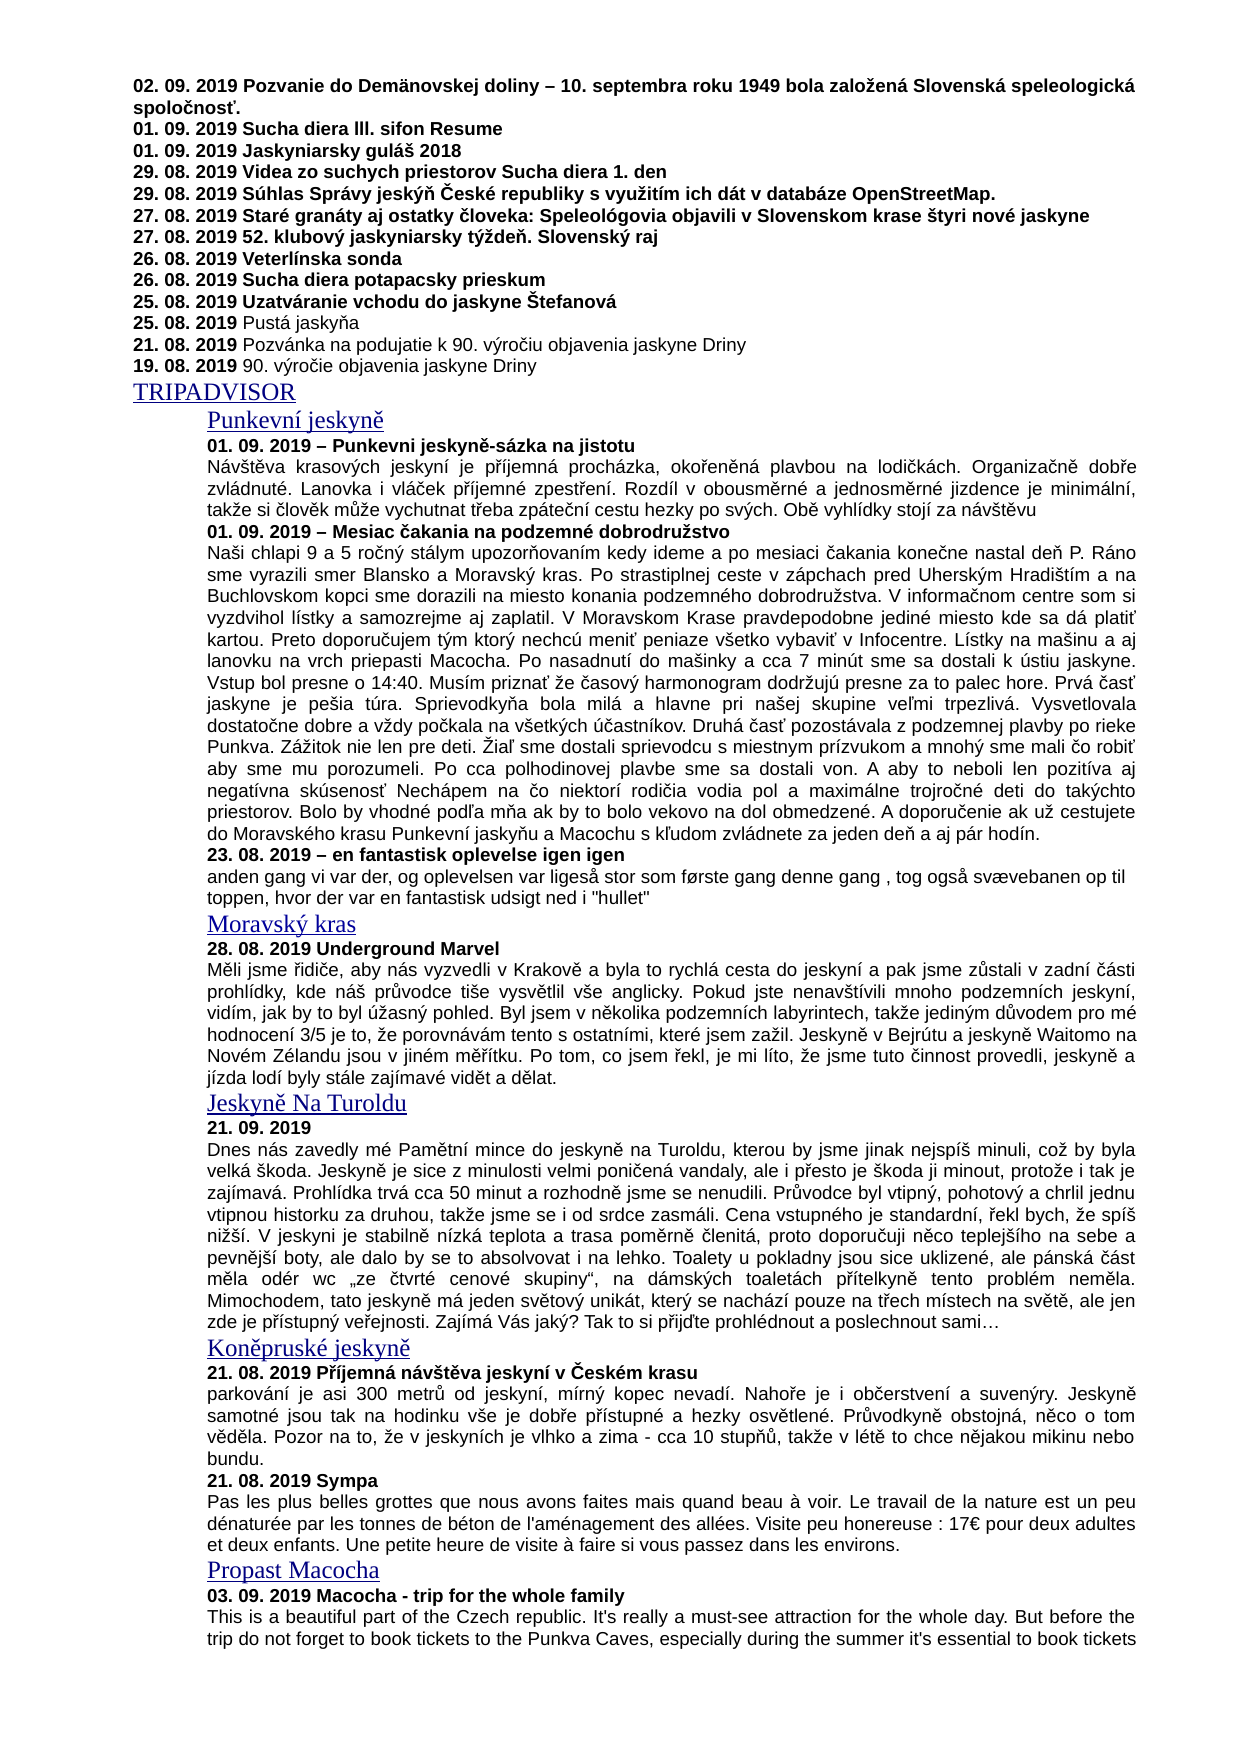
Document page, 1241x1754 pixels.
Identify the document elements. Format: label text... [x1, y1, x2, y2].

subtitle 27. 08. 2019 52. klubový jaskyniarsky týždeň. Slovenský raj [133, 226, 1137, 247]
text Jeskyně Na Turoldu [133, 1088, 1137, 1117]
subtitle 21. 08. 2019 Sympa [207, 1469, 1137, 1491]
subtitle 21. 08. 2019 Příjemná návštěva jeskyní v Českém krasu [207, 1362, 1137, 1383]
subtitle 25. 08. 2019 Pustá jaskyňa [133, 312, 1137, 334]
subtitle 26. 08. 2019 Sucha diera potapacsky prieskum [133, 269, 1137, 291]
text anden gang vi var der, og oplevelsen var ligeså stor som første gang denne gang , tog også svævebanen op til toppen, hvor der var en fantastisk udsigt ned i "hullet" [207, 866, 1137, 909]
subtitle 01. 09. 2019 Sucha diera lll. sifon Resume [133, 118, 1137, 140]
subtitle 25. 08. 2019 Uzatváranie vchodu do jaskyne Štefanová [133, 291, 1137, 312]
subtitle Naši chlapi 9 a 5 ročný stálym upozorňovaním kedy ideme a po mesiaci čakania konečne nastal deň P. Ráno sme vyrazili smer Blansko a Moravský kras. Po strastiplnej ceste v zápchach pred Uherským Hradištím a na Buchlovskom kopci sme dorazili na miesto konania podzemného dobrodružstva. V informačnom centre som si vyzdvihol lístky a samozrejme aj zaplatil. V Moravskom Krase pravdepodobne jediné miesto kde sa dá platiť kartou. Preto doporučujem tým ktorý nechcú meniť peniaze všetko vybaviť v Infocentre. Lístky na mašinu a aj lanovku na vrch priepasti Macocha. Po nasadnutí do mašinky a cca 7 minút sme sa dostali k ústiu jaskyne. Vstup bol presne o 14:40. Musím priznať že časový harmonogram dodržujú presne za to palec hore. Prvá časť jaskyne je pešia túra. Sprievodkyňa bola milá a hlavne pri našej skupine veľmi trpezlivá. Vysvetlovala dostatočne dobre a vždy počkala na všetkých účastníkov. Druhá časť pozostávala z podzemnej plavby po rieke Punkva. Zážitok nie len pre deti. Žiaľ sme dostali sprievodcu s miestnym prízvukom a mnohý sme mali čo robiť aby sme mu porozumeli. Po cca polhodinovej plavbe sme sa dostali von. A aby to neboli len pozitíva aj negatívna skúsenosť Nechápem na čo niektorí rodičia vodia pol a maximálne trojročné deti do takýchto priestorov. Bolo by vhodné podľa mňa ak by to bolo vekovo na dol obmedzené. A doporučenie ak už cestujete do Moravského krasu Punkevní jaskyňu a Macochu s kľudom zvládnete za jeden deň a aj pár hodín. [207, 542, 1137, 844]
subtitle 01. 09. 2019 – Mesiac čakania na podzemné dobrodružstvo [207, 521, 1137, 542]
subtitle parkování je asi 300 metrů od jeskyní, mírný kopec nevadí. Nahoře je i občerstvení a suvenýry. Jeskyně samotné jsou tak na hodinku vše je dobře přístupné a hezky osvětlené. Průvodkyně obstojná, něco o tom věděla. Pozor na to, že v jeskyních je vlhko a zima - cca 10 stupňů, takže v létě to chce nějakou mikinu nebo bundu. [207, 1383, 1137, 1469]
text Propast Macocha [207, 1556, 1137, 1584]
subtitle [207, 1606, 1137, 1649]
subtitle 19. 08. 2019 90. výročie objavenia jaskyne Driny [133, 355, 1137, 377]
text Punkevní jeskyně [133, 406, 1137, 434]
subtitle Dnes nás zavedly mé Pamětní mince do jeskyně na Turoldu, kterou by jsme jinak nejspíš minuli, což by byla velká škoda. Jeskyně je sice z minulosti velmi poničená vandaly, ale i přesto je škoda ji minout, protože i tak je zajímavá. Prohlídka trvá cca 50 minut a rozhodně jsme se nenudili. Průvodce byl vtipný, pohotový a chrlil jednu vtipnou historku za druhou, takže jsme se i od srdce zasmáli. Cena vstupného je standardní, řekl bych, že spíš nižší. V jeskyni je stabilně nízká teplota a trasa poměrně členitá, proto doporučuji něco teplejšího na sebe a pevnější boty, ale dalo by se to absolvovat i na lehko. Toalety u pokladny jsou sice uklizené, ale pánská část měla odér wc „ze čtvrté cenové skupiny“, na dámských toaletách přítelkyně tento problém neměla. Mimochodem, tato jeskyně má jeden světový unikát, který se nachází pouze na třech místech na světě, ale jen zde je přístupný veřejnosti. Zajímá Vás jaký? Tak to si přijďte prohlédnout a poslechnout sami… [207, 1139, 1137, 1333]
text Moravský kras [207, 909, 1137, 937]
subtitle 21. 08. 2019 Pozvánka na podujatie k 90. výročiu objavenia jaskyne Driny [133, 334, 1137, 355]
subtitle 23. 08. 2019 – en fantastisk oplevelse igen igen [207, 844, 1137, 866]
subtitle 27. 08. 2019 Staré granáty aj ostatky človeka: Speleológovia objavili v Slovenskom krase štyri nové jaskyne [133, 204, 1137, 226]
subtitle Měli jsme řidiče, aby nás vyzvedli v Krakově a byla to rychlá cesta do jeskyní a pak jsme zůstali v zadní části prohlídky, kde náš průvodce tiše vysvětlil vše anglicky. Pokud jste nenavštívili mnoho podzemních jeskyní, vidím, jak by to byl úžasný pohled. Byl jsem v několika podzemních labyrintech, takže jediným důvodem pro mé hodnocení 3/5 je to, že porovnávám tento s ostatními, které jsem zažil. Jeskyně v Bejrútu a jeskyně Waitomo na Novém Zélandu jsou v jiném měřítku. Po tom, co jsem řekl, je mi líto, že jsme tuto činnost provedli, jeskyně a jízda lodí byly stále zajímavé vidět a dělat. [207, 959, 1137, 1088]
subtitle 01. 09. 2019 Jaskyniarsky guláš 2018 [133, 140, 1137, 161]
subtitle TRIPADVISOR [133, 377, 1137, 406]
subtitle Pas les plus belles grottes que nous avons faites mais quand beau à voir. Le travail de la nature est un peu dénaturée par les tonnes de béton de l'aménagement des allées. Visite peu honereuse : 17€ pour deux adultes et deux enfants. Une petite heure de visite à faire si vous passez dans les environs. [207, 1491, 1137, 1556]
subtitle 02. 09. 2019 Pozvanie do Demänovskej doliny – 10. septembra roku 1949 bola založená Slovenská speleologická spoločnosť. [133, 75, 1137, 118]
subtitle 01. 09. 2019 – Punkevni jeskyně-sázka na jistotu [207, 434, 1137, 456]
subtitle 03. 09. 2019 Macocha - trip for the whole family [207, 1584, 1137, 1606]
subtitle 26. 08. 2019 Veterlínska sonda [133, 247, 1137, 269]
subtitle 29. 08. 2019 Súhlas Správy jeskýň České republiky s využitím ich dát v databáze OpenStreetMap. [133, 183, 1137, 204]
subtitle 29. 08. 2019 Videa zo suchych priestorov Sucha diera 1. den [133, 161, 1137, 183]
subtitle 28. 08. 2019 Underground Marvel [207, 937, 1137, 959]
subtitle 21. 09. 2019 [207, 1117, 1137, 1139]
text Koněpruské jeskyně [207, 1333, 1137, 1362]
subtitle Návštěva krasových jeskyní je příjemná procházka, okořeněná plavbou na lodičkách. Organizačně dobře zvládnuté. Lanovka i vláček příjemné zpestření. Rozdíl v obousměrné a jednosměrné jizdence je minimální, takže si člověk může vychutnat třeba zpáteční cestu hezky po svých. Obě vyhlídky stojí za návštěvu [207, 456, 1137, 521]
